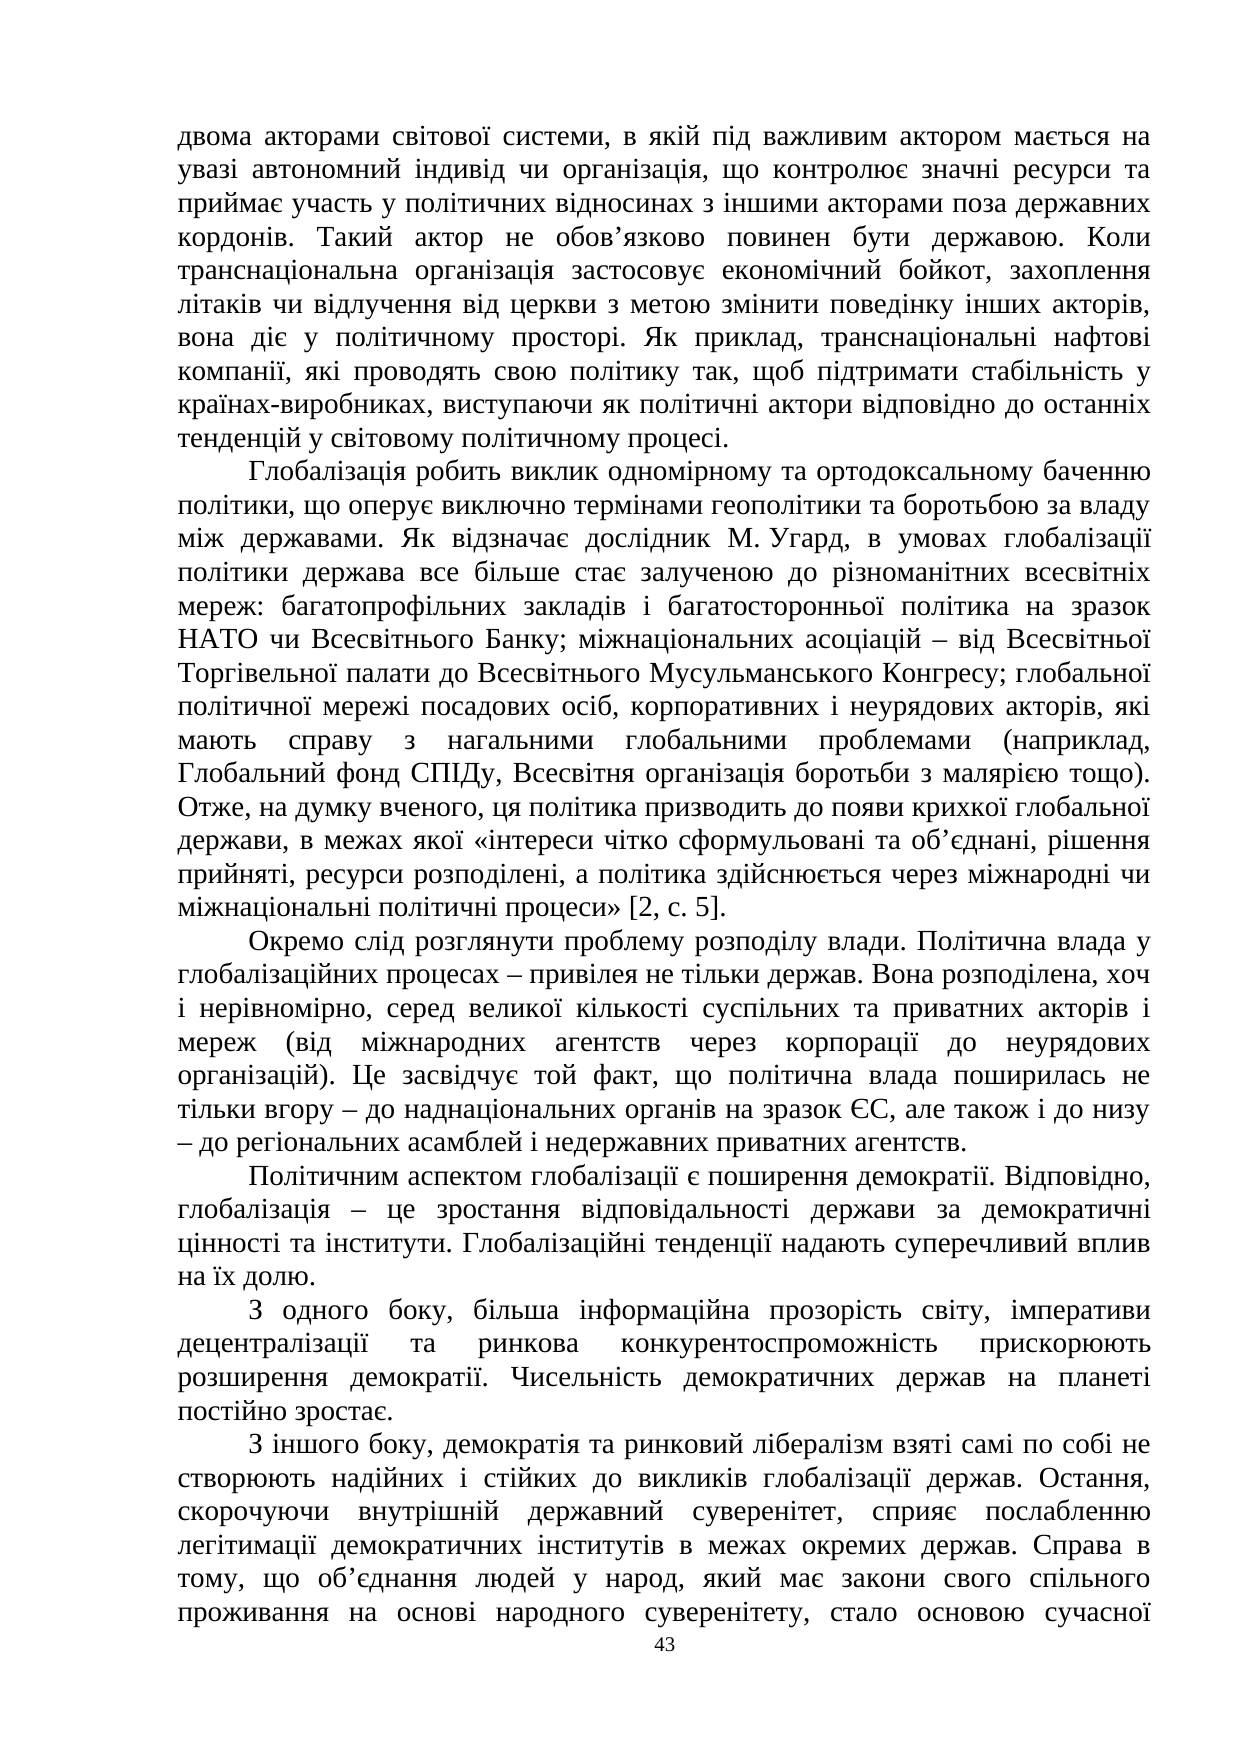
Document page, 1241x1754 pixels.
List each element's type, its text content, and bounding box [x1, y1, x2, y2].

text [177, 1426, 1152, 1627]
text З одного боку, більша інформаційна прозорість світу, імперативи децентралізації та ринкова конкурентоспроможність прискорюють розширення демократії. Чисельність демократичних держав на планеті постійно зростає. [177, 1292, 1152, 1426]
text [177, 118, 1152, 453]
text Глобалізація робить виклик одномірному та ортодоксальному баченню політики, що оперує виключно термінами геополітики та боротьбою за владу між державами. Як відзначає дослідник М. Угард, в умовах глобалізації політики держава все більше стає залученою до різноманітних всесвітніх мереж: багатопрофільних закладів і багатосторонньої політика на зразок НАТО чи Всесвітнього Банку; міжнаціональних асоціацій – від Всесвітньої Торгівельної палати до Всесвітнього Мусульманського Конгресу; глобальної політичної мережі посадових осіб, корпоративних і неурядових акторів, які мають справу з нагальними глобальними проблемами (наприклад, Глобальний фонд СПІДу, Всесвітня організація боротьби з малярією тощо). Отже, на думку вченого, ця політика призводить до появи крихкої глобальної держави, в межах якої «інтереси чітко сформульовані та об’єднані, рішення прийняті, ресурси розподілені, а політика здійснюється через міжнародні чи міжнаціональні політичні процеси» [2, с. 5]. [177, 453, 1152, 923]
text Окремо слід розглянути проблему розподілу влади. Політична влада у глобалізаційних процесах – привілея не тільки держав. Вона розподілена, хоч і нерівномірно, серед великої кількості суспільних та приватних акторів і мереж (від міжнародних агентств через корпорації до неурядових організацій). Це засвідчує той факт, що політична влада поширилась не тільки вгору – до наднаціональних органів на зразок ЄС, але також і до низу – до регіональних асамблей і недержавних приватних агентств. [177, 923, 1152, 1158]
text Політичним аспектом глобалізації є поширення демократії. Відповідно, глобалізація – це зростання відповідальності держави за демократичні цінності та інститути. Глобалізаційні тенденції надають суперечливий вплив на їх долю. [177, 1158, 1152, 1292]
